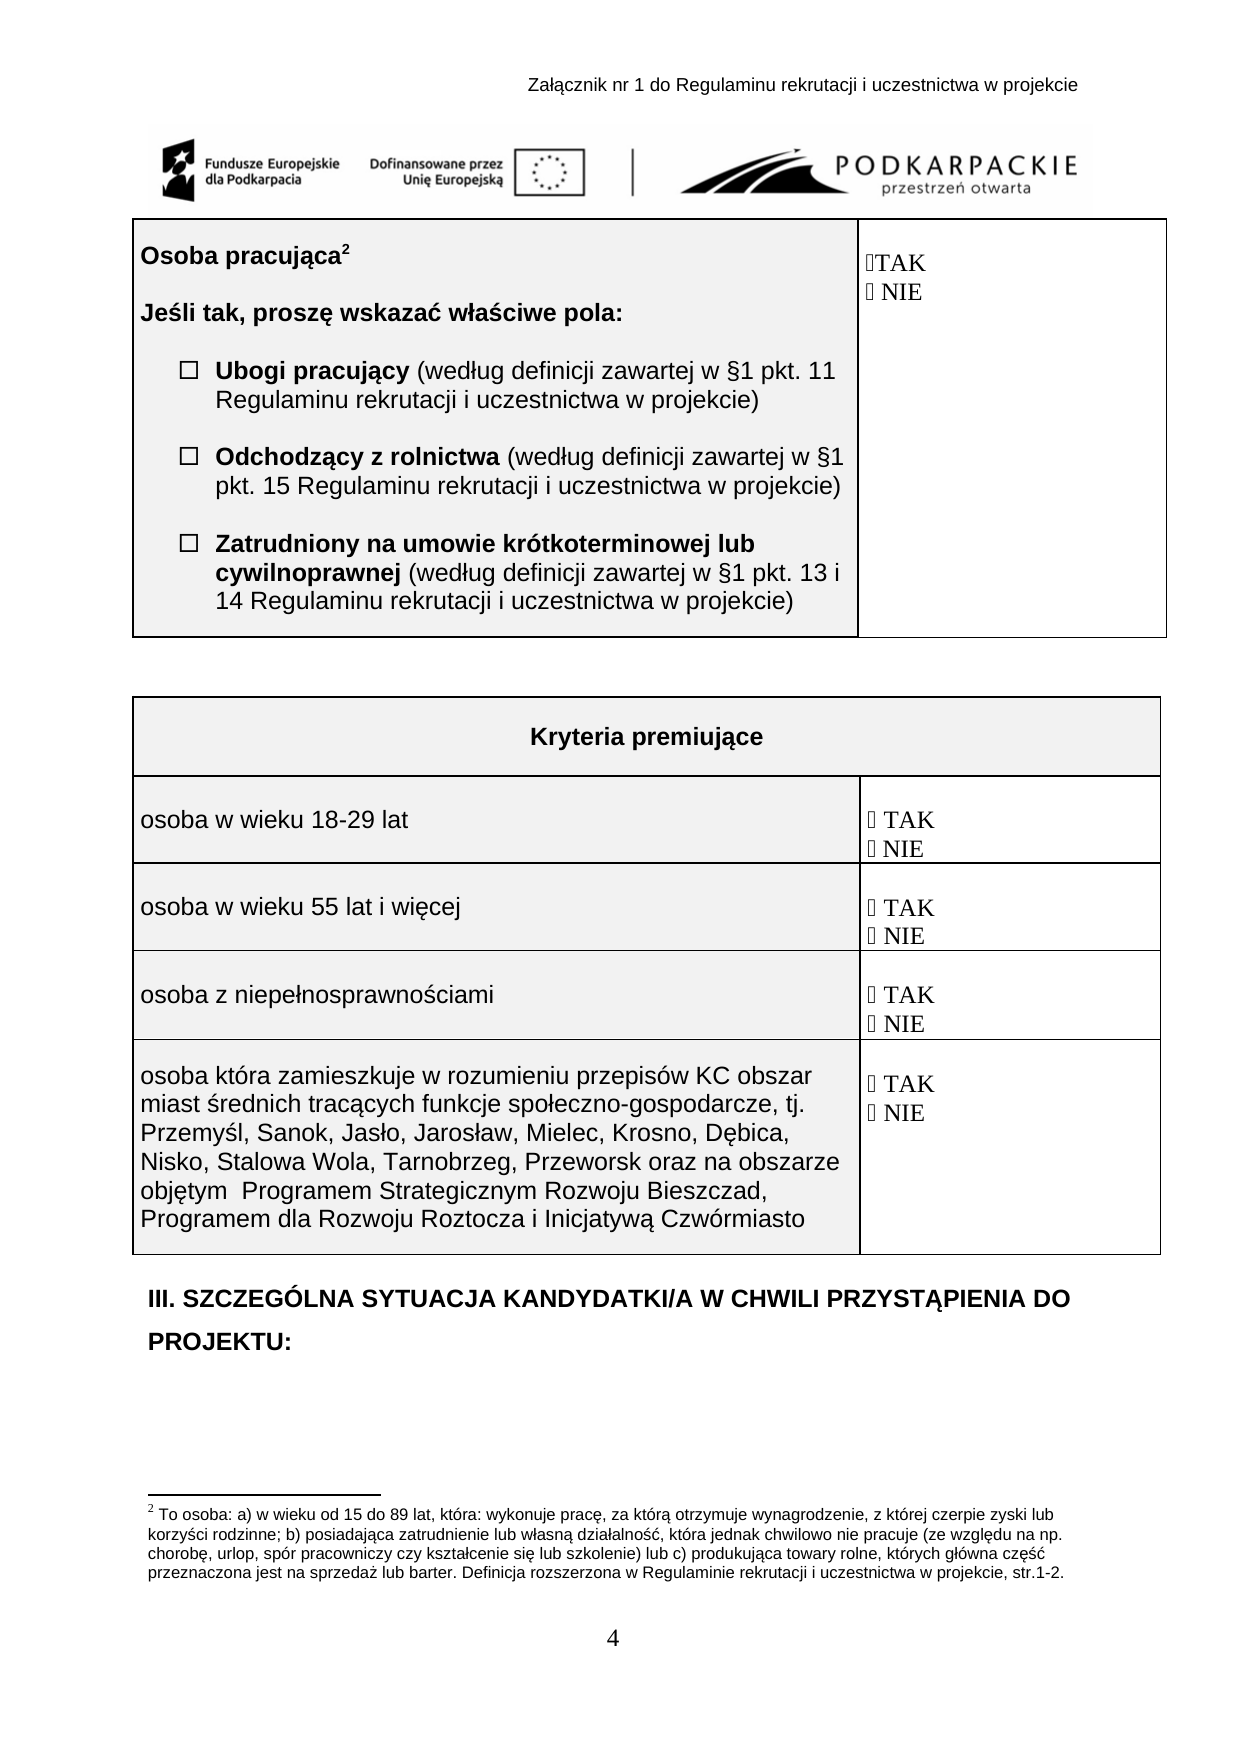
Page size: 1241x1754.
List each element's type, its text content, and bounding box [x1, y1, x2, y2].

table_cell TAK NIE [861, 1040, 1160, 1254]
table_cell osoba w wieku 55 lat i więcej [134, 864, 859, 950]
picture [147, 124, 1093, 218]
table_cell osoba która zamieszkuje w rozumieniu przepisów KC obszar miast średnich tracących funkcje społeczno-gospodarcze, tj. Przemyśl, Sanok, Jasło, Jarosław, Mielec, Krosno, Dębica, Nisko, Stalowa Wola, Tarnobrzeg, Przeworsk oraz na obszarze objętym Programem Strategicznym Rozwoju Bieszczad, Programem dla Rozwoju Roztocza i Inicjatywą Czwórmiasto [134, 1040, 859, 1254]
table_cell TAK NIE [861, 777, 1160, 862]
table_cell TAK NIE [859, 220, 1166, 636]
table_cell Osoba pracująca Jeśli tak, proszę wskazać właściwe pola: Ubogi pracujący (według definicji zawartej w §1 pkt. 11 Regulaminu rekrutacji i uczestnictwa w projekcie) Odchodzący z rolnictwa (według definicji zawartej w §1 pkt. 15 Regulaminu rekrutacji i uczestnictwa w projekcie) Zatrudniony na umowie krótkoterminowej lub cywilnoprawnej (według definicji zawartej w §1 pkt. 13 i 14 Regulaminu rekrutacji i uczestnictwa w projekcie) [134, 220, 857, 636]
table_cell osoba z niepełnosprawnościami [134, 951, 859, 1038]
table_cell TAK NIE [861, 951, 1160, 1038]
table_cell TAK NIE [861, 864, 1160, 950]
table_header Kryteria premiujące [134, 698, 1160, 775]
text III. SZCZEGÓLNA SYTUACJA KANDYDATKI/A W CHWILI PRZYSTĄPIENIA DO PROJEKTU: [148, 1284, 1078, 1356]
table_cell osoba w wieku 18-29 lat [134, 777, 859, 862]
